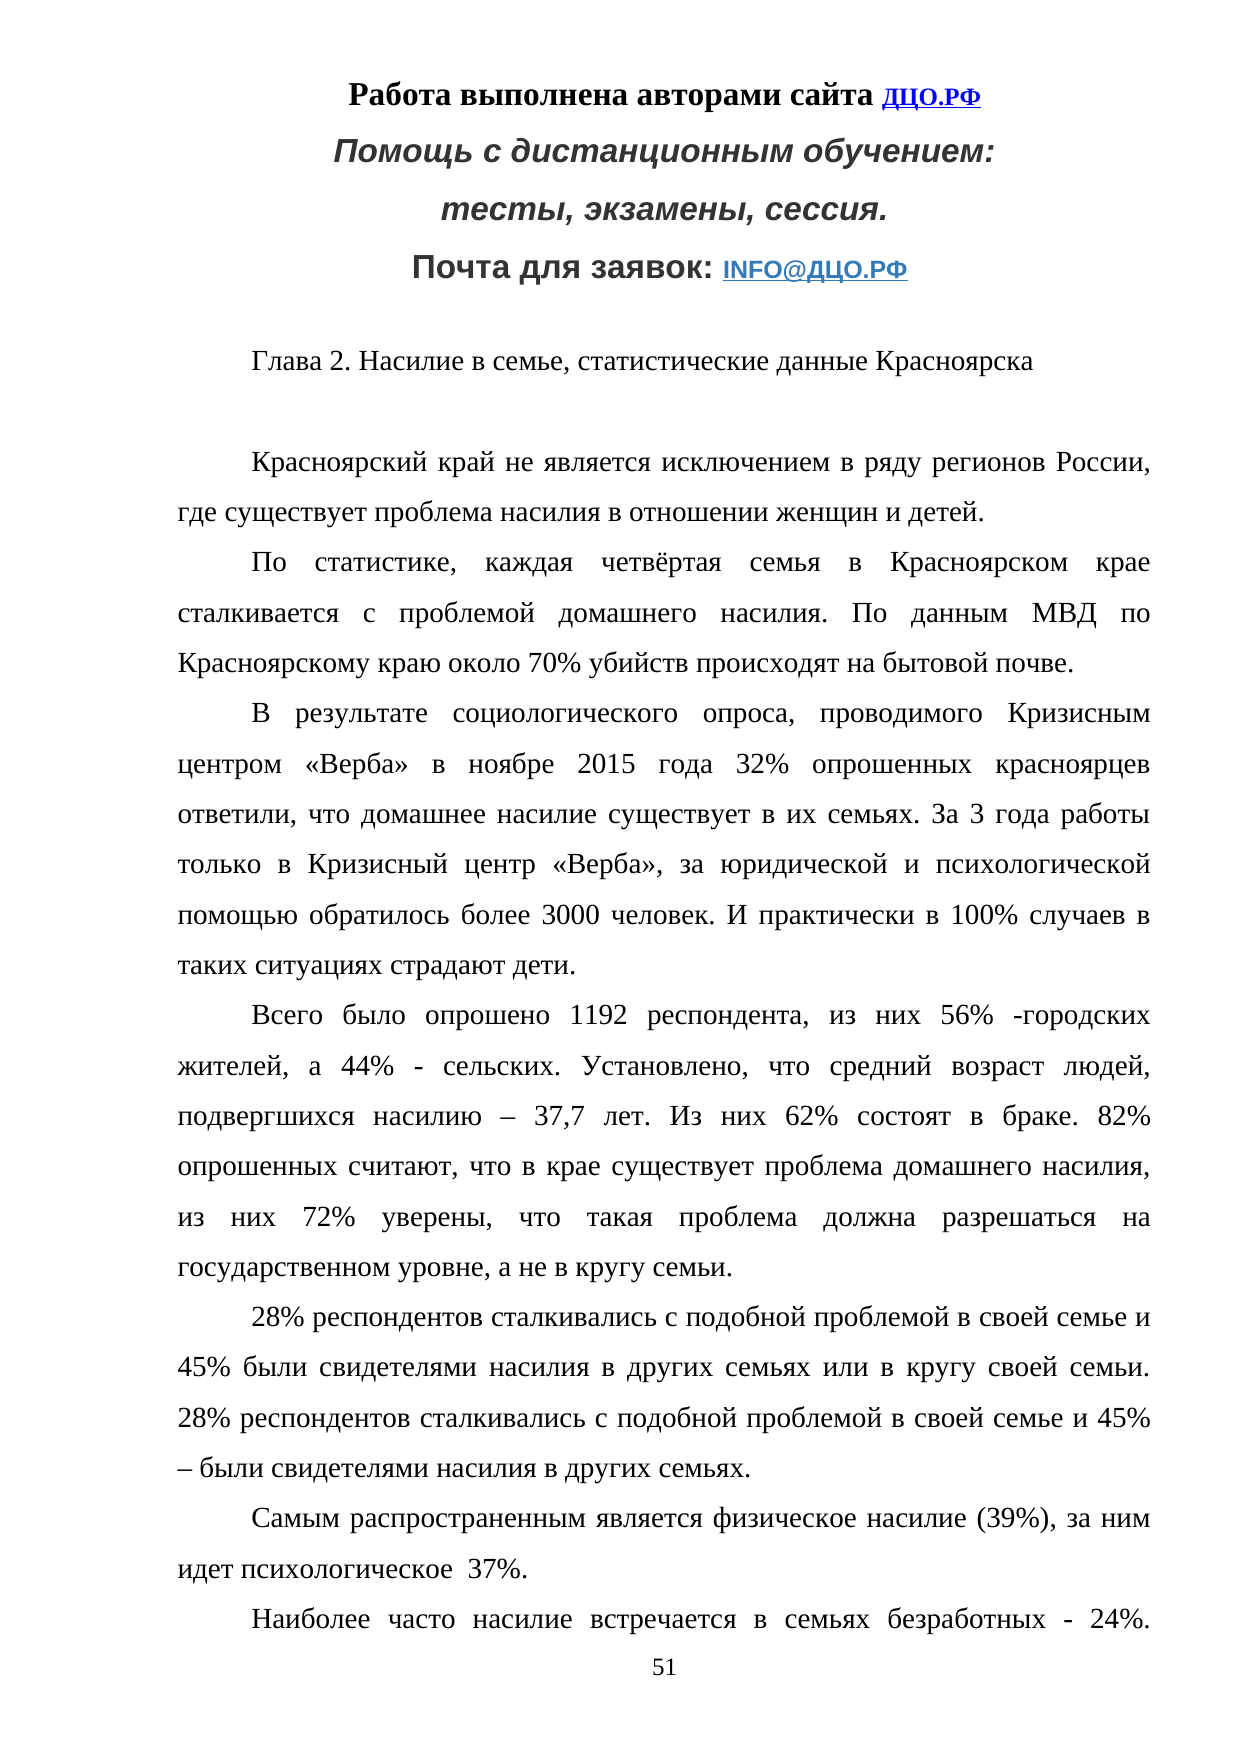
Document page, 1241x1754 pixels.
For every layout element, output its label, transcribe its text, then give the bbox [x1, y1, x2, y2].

text Всего было опрошено 1192 респондента, из них 56% -городских жителей, а 44% - сельских. Установлено, что средний возраст людей, подвергшихся насилию – 37,7 лет. Из них 62% состоят в браке. 82% опрошенных считают, что в крае существует проблема домашнего насилия, из них 72% уверены, что такая проблема должна разрешаться на государственном уровне, а не в кругу семьи. [177, 997, 1152, 1282]
text Красноярский край не является исключением в ряду регионов России, где существует проблема насилия в отношении женщин и детей. [177, 444, 1152, 528]
text Самым распространенным является физическое насилие (39%), за ним идет психологическое 37%. [177, 1501, 1152, 1584]
text Глава 2. Насилие в семье, статистические данные Красноярска [177, 343, 1152, 377]
text В результате социологического опроса, проводимого Кризисным центром «Верба» в ноябре 2015 года 32% опрошенных красноярцев ответили, что домашнее насилие существует в их семьях. За 3 года работы только в Кризисный центр «Верба», за юридической и психологической помощью обратилось более 3000 человек. И практически в 100% случаев в таких ситуациях страдают дети. [177, 696, 1152, 981]
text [177, 1601, 1152, 1635]
text По статистике, каждая четвёртая семья в Красноярском крае сталкивается с проблемой домашнего насилия. По данным МВД по Красноярскому краю около 70% убийств происходят на бытовой почве. [177, 544, 1152, 679]
text 28% респондентов сталкивались с подобной проблемой в своей семье и 45% были свидетелями насилия в других семьях или в кругу своей семьи. 28% респондентов сталкивались с подобной проблемой в своей семье и 45% – были свидетелями насилия в других семьях. [177, 1299, 1152, 1484]
